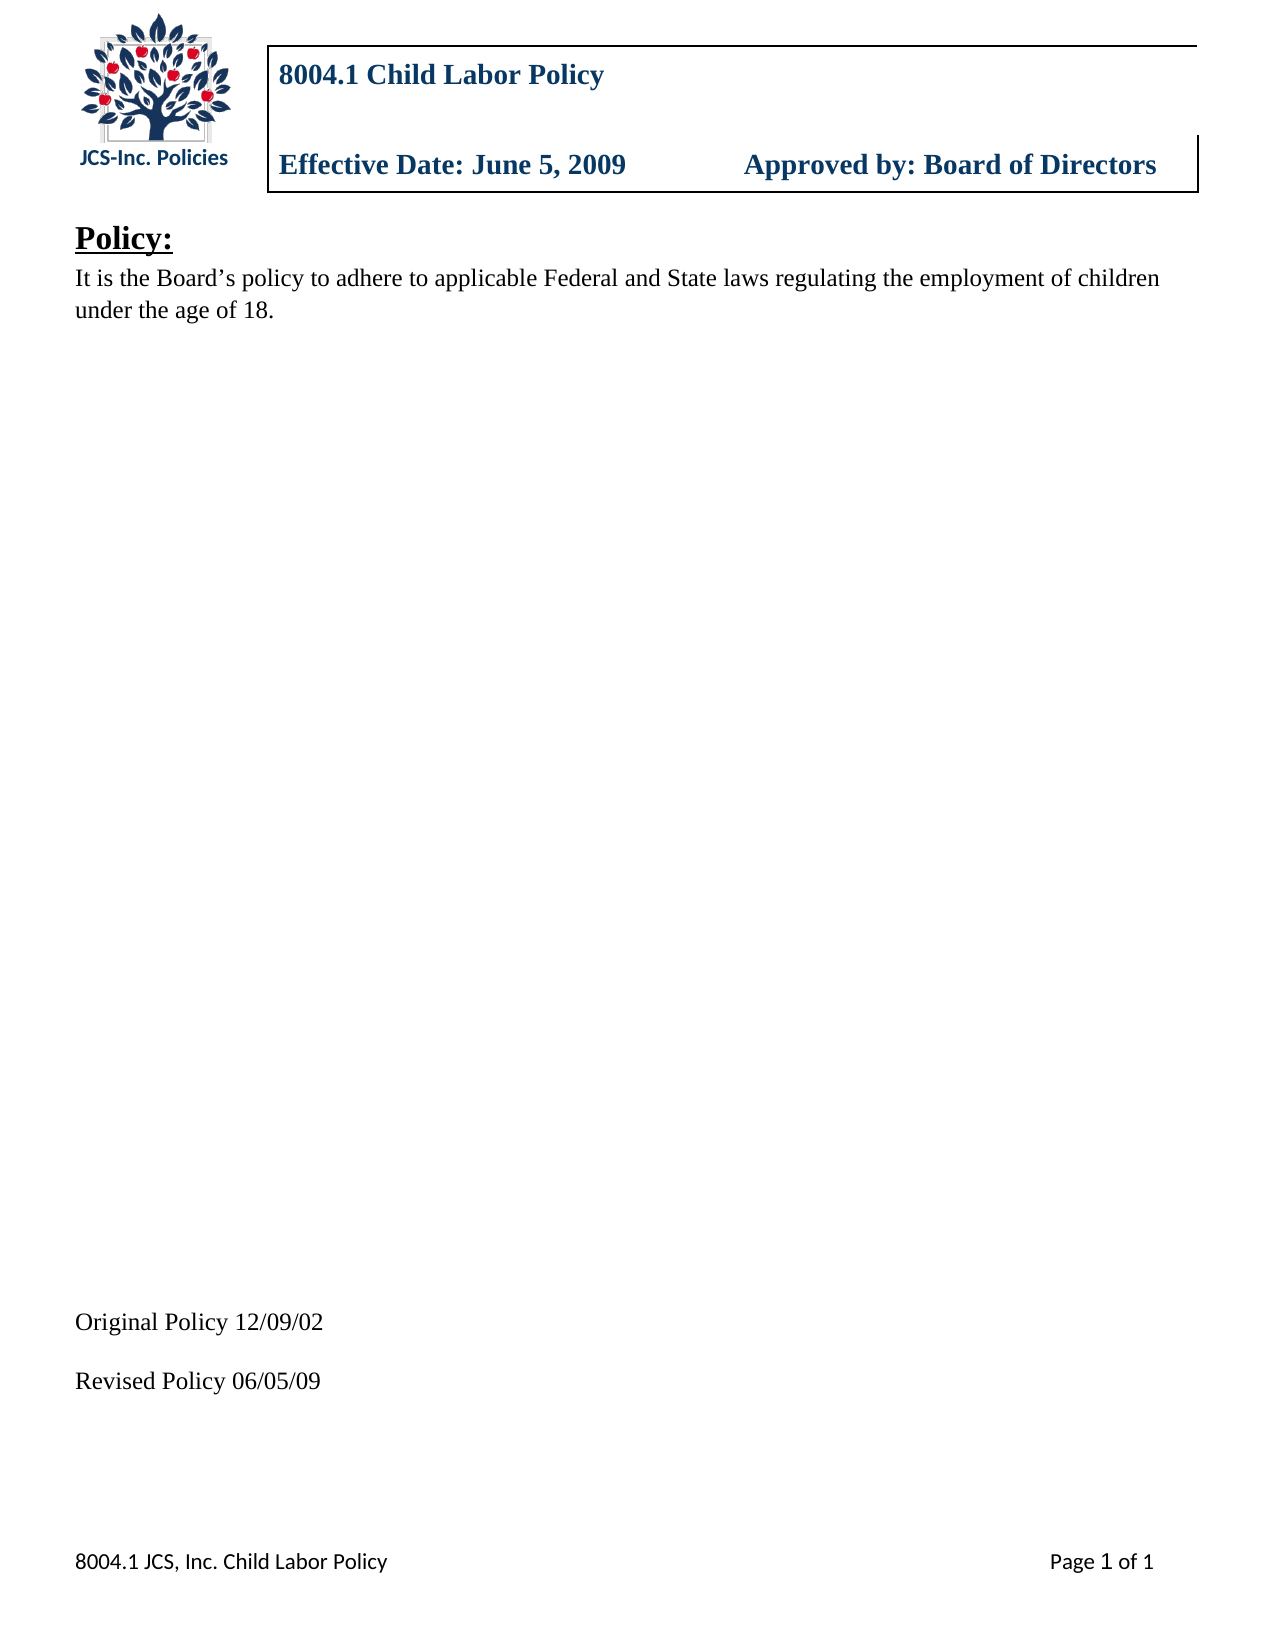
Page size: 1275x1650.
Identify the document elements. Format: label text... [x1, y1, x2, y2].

picture [79, 10, 234, 143]
text Policy: [75, 218, 1177, 257]
text Revised Policy 06/05/09 [75, 1366, 1194, 1395]
text It is the Board’s policy to adhere to applicable Federal and State laws regulating the employment of children under the age of 18. [75, 263, 1177, 324]
text Original Policy 12/09/02 [75, 1307, 1194, 1336]
